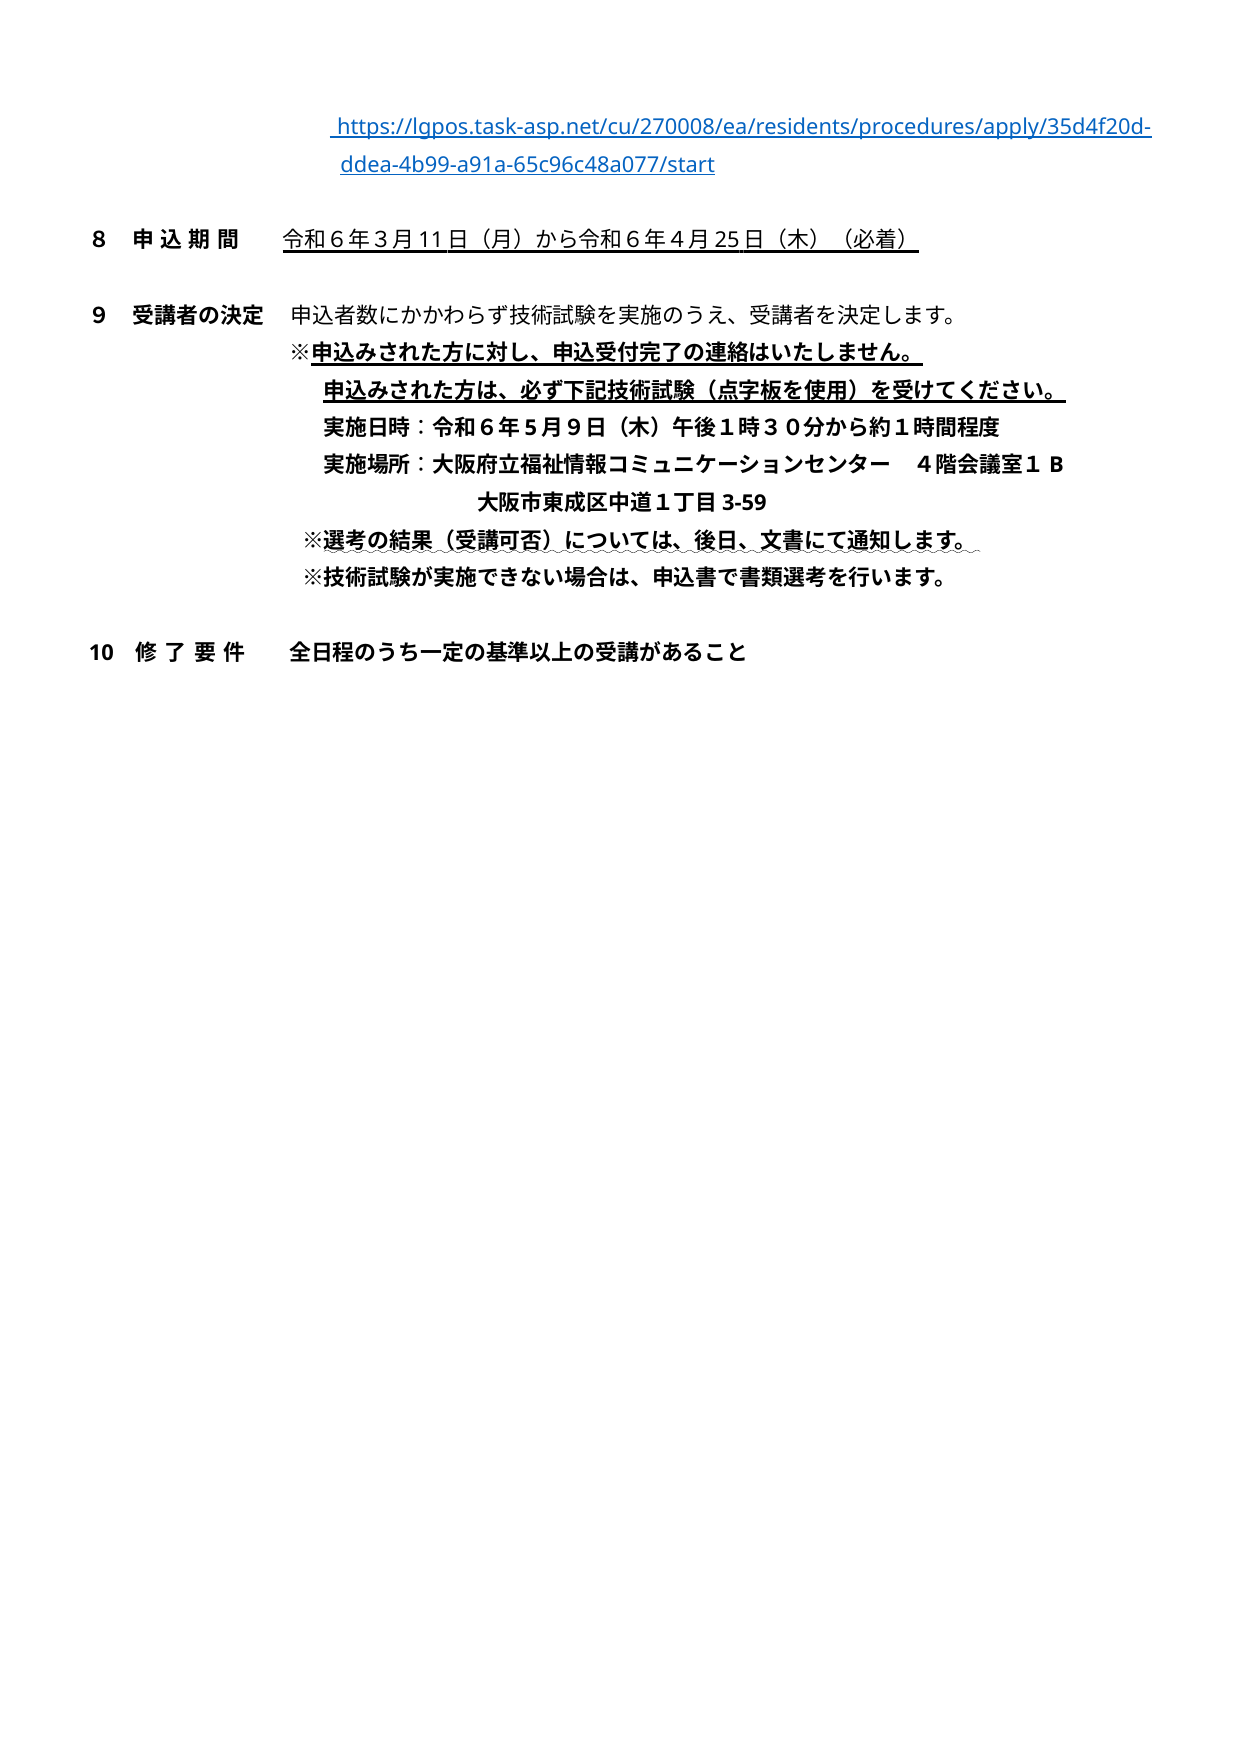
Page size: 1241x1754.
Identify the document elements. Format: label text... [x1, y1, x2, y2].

text ９ 受講者の決定 申込者数にかかわらず技術試験を実施のうえ、受講者を決定します。 [89, 295, 1152, 332]
text https://lgpos.task-asp.net/cu/270008/ea/residents/procedures/apply/35d4f20d-ddea-4b99-a91a-65c96c48a077/start [329, 137, 1152, 182]
text 実施日時：令和６年5月９日（木）午後１時３０分から約１時間程度 [323, 407, 1152, 445]
text 申込みされた方は、必ず下記技術試験（点字板を使用）を受けてください。 [323, 370, 1152, 407]
text 10 修了要件 全日程のうち一定の基準以上の受講があること [89, 632, 1152, 670]
text 実施場所：大阪府立福祉情報コミュニケーションセンター ４階会議室１B [323, 445, 1152, 482]
text ※申込みされた方に対し、申込受付完了の連絡はいたしません。 [82, 332, 1152, 370]
text ※技術試験が実施できない場合は、申込書で書類選考を行います。 [89, 557, 1152, 595]
text ※選考の結果（受講可否）については、後日、文書にて通知します。 [89, 520, 1152, 557]
text https://lgpos.task-asp.net/cu/270008/ea/residents/procedures/apply/35d4f20d-ddea-4b99-a91a-65c96c48a077/start [329, 107, 1152, 136]
text 大阪市東成区中道１丁目3-59 [323, 482, 1152, 520]
text ８ 申込期間 令和６年３月11日（月）から令和６年４月25日（木）（必着） [89, 220, 1152, 257]
